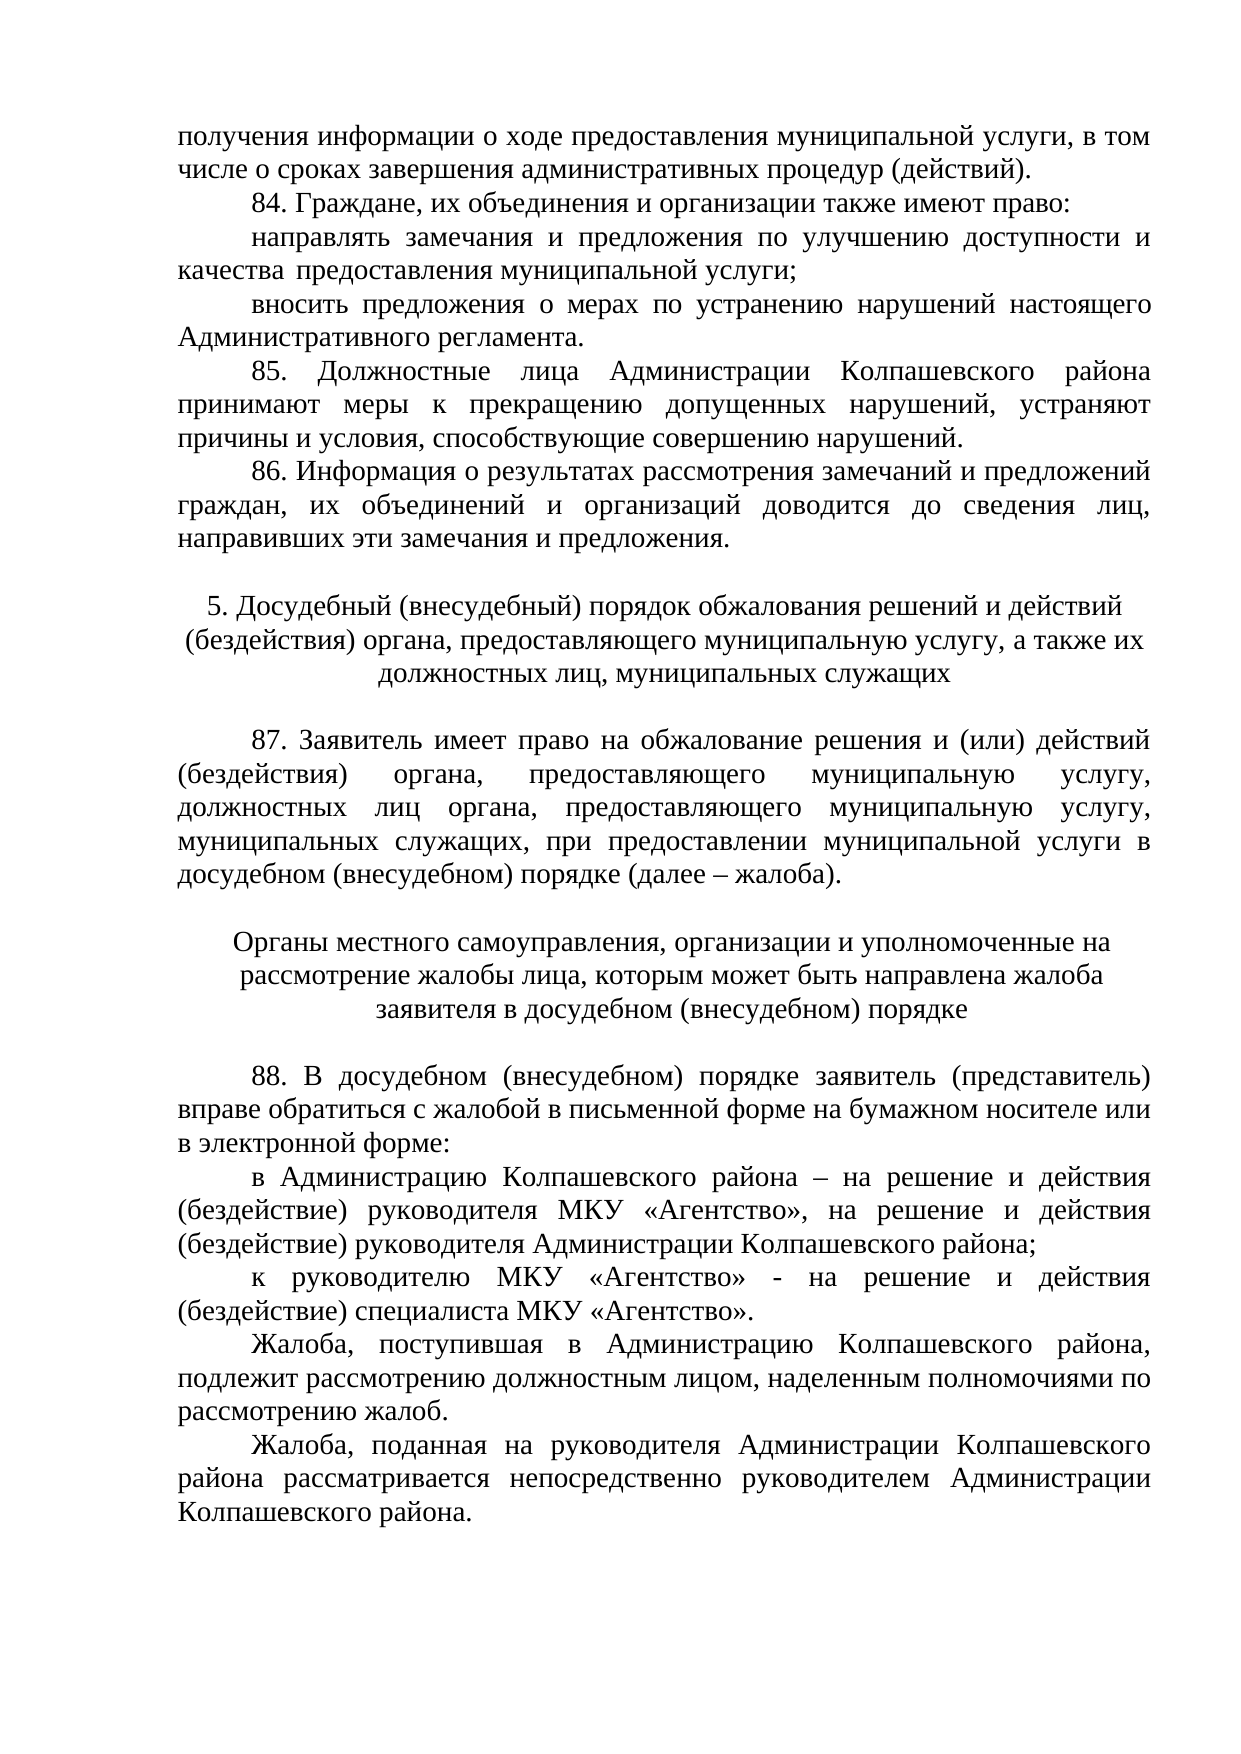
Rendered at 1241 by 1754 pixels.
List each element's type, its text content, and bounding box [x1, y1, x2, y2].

text направлять замечания и предложения по улучшению доступности и качества предоставления муниципальной услуги; [177, 219, 1152, 286]
text 84. Граждане, их объединения и организации также имеют право: [177, 185, 1152, 219]
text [177, 118, 1152, 185]
text вносить предложения о мерах по устранению нарушений настоящего Административного регламента. [177, 286, 1152, 353]
text 88. В досудебном (внесудебном) порядке заявитель (представитель) вправе обратиться с жалобой в письменной форме на бумажном носителе или в электронной форме: [177, 1058, 1152, 1159]
text Органы местного самоуправления, организации и уполномоченные на рассмотрение жалобы лица, которым может быть направлена жалоба заявителя в досудебном (внесудебном) порядке [177, 924, 1166, 1024]
text 87. Заявитель имеет право на обжалование решения и (или) действий (бездействия) органа, предоставляющего муниципальную услугу, должностных лиц органа, предоставляющего муниципальную услугу, муниципальных служащих, при предоставлении муниципальной услуги в досудебном (внесудебном) порядке (далее – жалоба). [177, 722, 1152, 890]
text 86. Информация о результатах рассмотрения замечаний и предложений граждан, их объединений и организаций доводится до сведения лиц, направивших эти замечания и предложения. [177, 453, 1152, 554]
list Досудебный (внесудебный) порядок обжалования решений и действий (бездействия) органа, предоставляющего муниципальную услугу, а также их должностных лиц, муниципальных служащих [177, 588, 1152, 689]
text Жалоба, поступившая в Администрацию Колпашевского района, подлежит рассмотрению должностным лицом, наделенным полномочиями по рассмотрению жалоб. [177, 1326, 1152, 1427]
text в Администрацию Колпашевского района – на решение и действия (бездействие) руководителя МКУ «Агентство», на решение и действия (бездействие) руководителя Администрации Колпашевского района; [177, 1159, 1152, 1259]
text Жалоба, поданная на руководителя Администрации Колпашевского района рассматривается непосредственно руководителем Администрации Колпашевского района. [177, 1427, 1152, 1528]
text 85. Должностные лица Администрации Колпашевского района принимают меры к прекращению допущенных нарушений, устраняют причины и условия, способствующие совершению нарушений. [177, 353, 1152, 453]
text к руководителю МКУ «Агентство» - на решение и действия (бездействие) специалиста МКУ «Агентство». [177, 1259, 1152, 1326]
